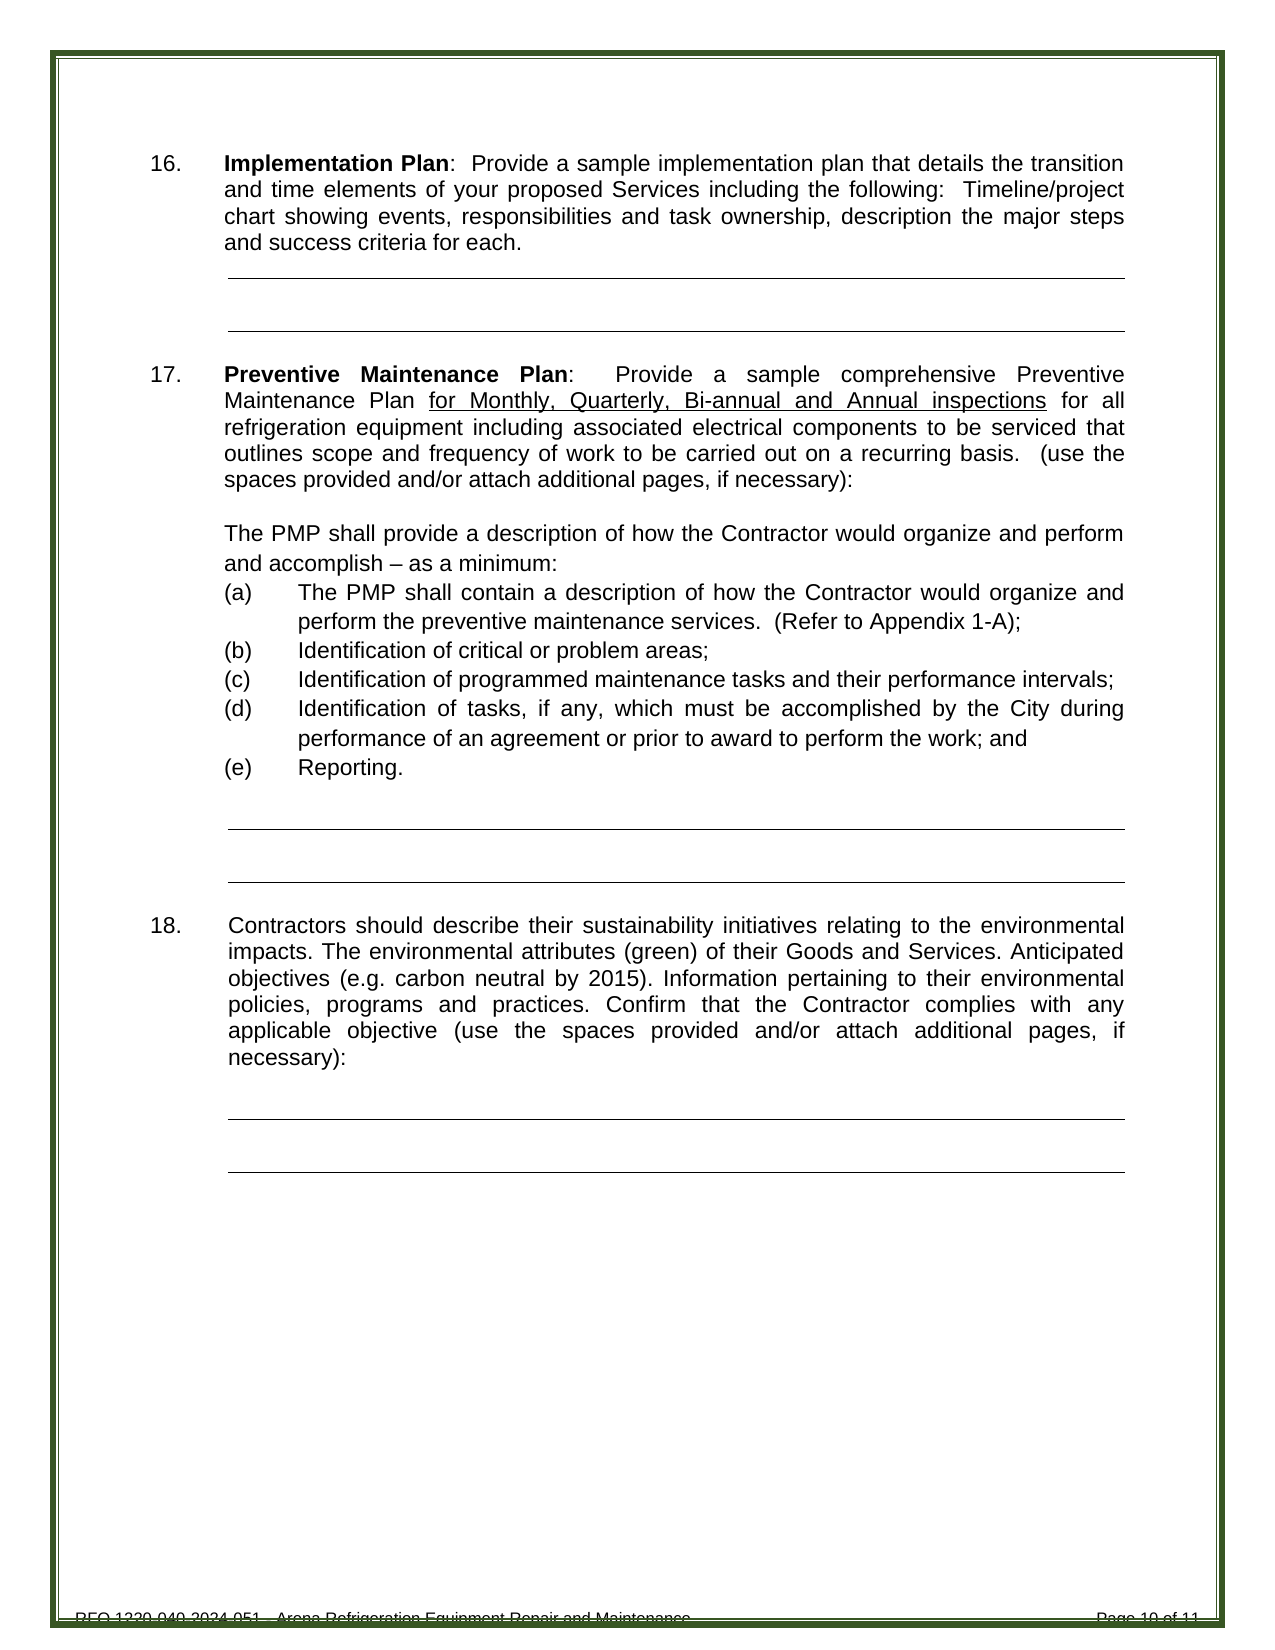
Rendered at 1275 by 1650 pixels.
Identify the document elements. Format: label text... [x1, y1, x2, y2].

text 16. Implementation Plan: Provide a sample implementation plan that details the transition and time elements of your proposed Services including the following: Timeline/project chart showing events, responsibilities and task ownership, description the major steps and success criteria for each. [150, 150, 1125, 255]
list Identification of programmed maintenance tasks and their performance intervals; [224, 663, 1125, 693]
text The PMP shall provide a description of how the Contractor would organize and perform and accomplish – as a minimum: [224, 518, 1125, 576]
text 18. Contractors should describe their sustainability initiatives relating to the environmental impacts. The environmental attributes (green) of their Goods and Services. Anticipated objectives (e.g. carbon neutral by 2015). Information pertaining to their environmental policies, programs and practices. Confirm that the Contractor complies with any applicable objective (use the spaces provided and/or attach additional pages, if necessary): [150, 912, 1125, 1070]
list Reporting. [224, 751, 1125, 780]
text 17. Preventive Maintenance Plan: Provide a sample comprehensive Preventive Maintenance Plan for Monthly, Quarterly, Bi-annual and Annual inspections for all refrigeration equipment including associated electrical components to be serviced that outlines scope and frequency of work to be carried out on a recurring basis. (use the spaces provided and/or attach additional pages, if necessary): [150, 361, 1125, 493]
list Identification of tasks, if any, which must be accomplished by the City during performance of an agreement or prior to award to perform the work; and [224, 693, 1125, 751]
list Identification of critical or problem areas; [224, 634, 1125, 663]
list The PMP shall contain a description of how the Contractor would organize and perform the preventive maintenance services. (Refer to Appendix 1-A); [224, 576, 1125, 634]
